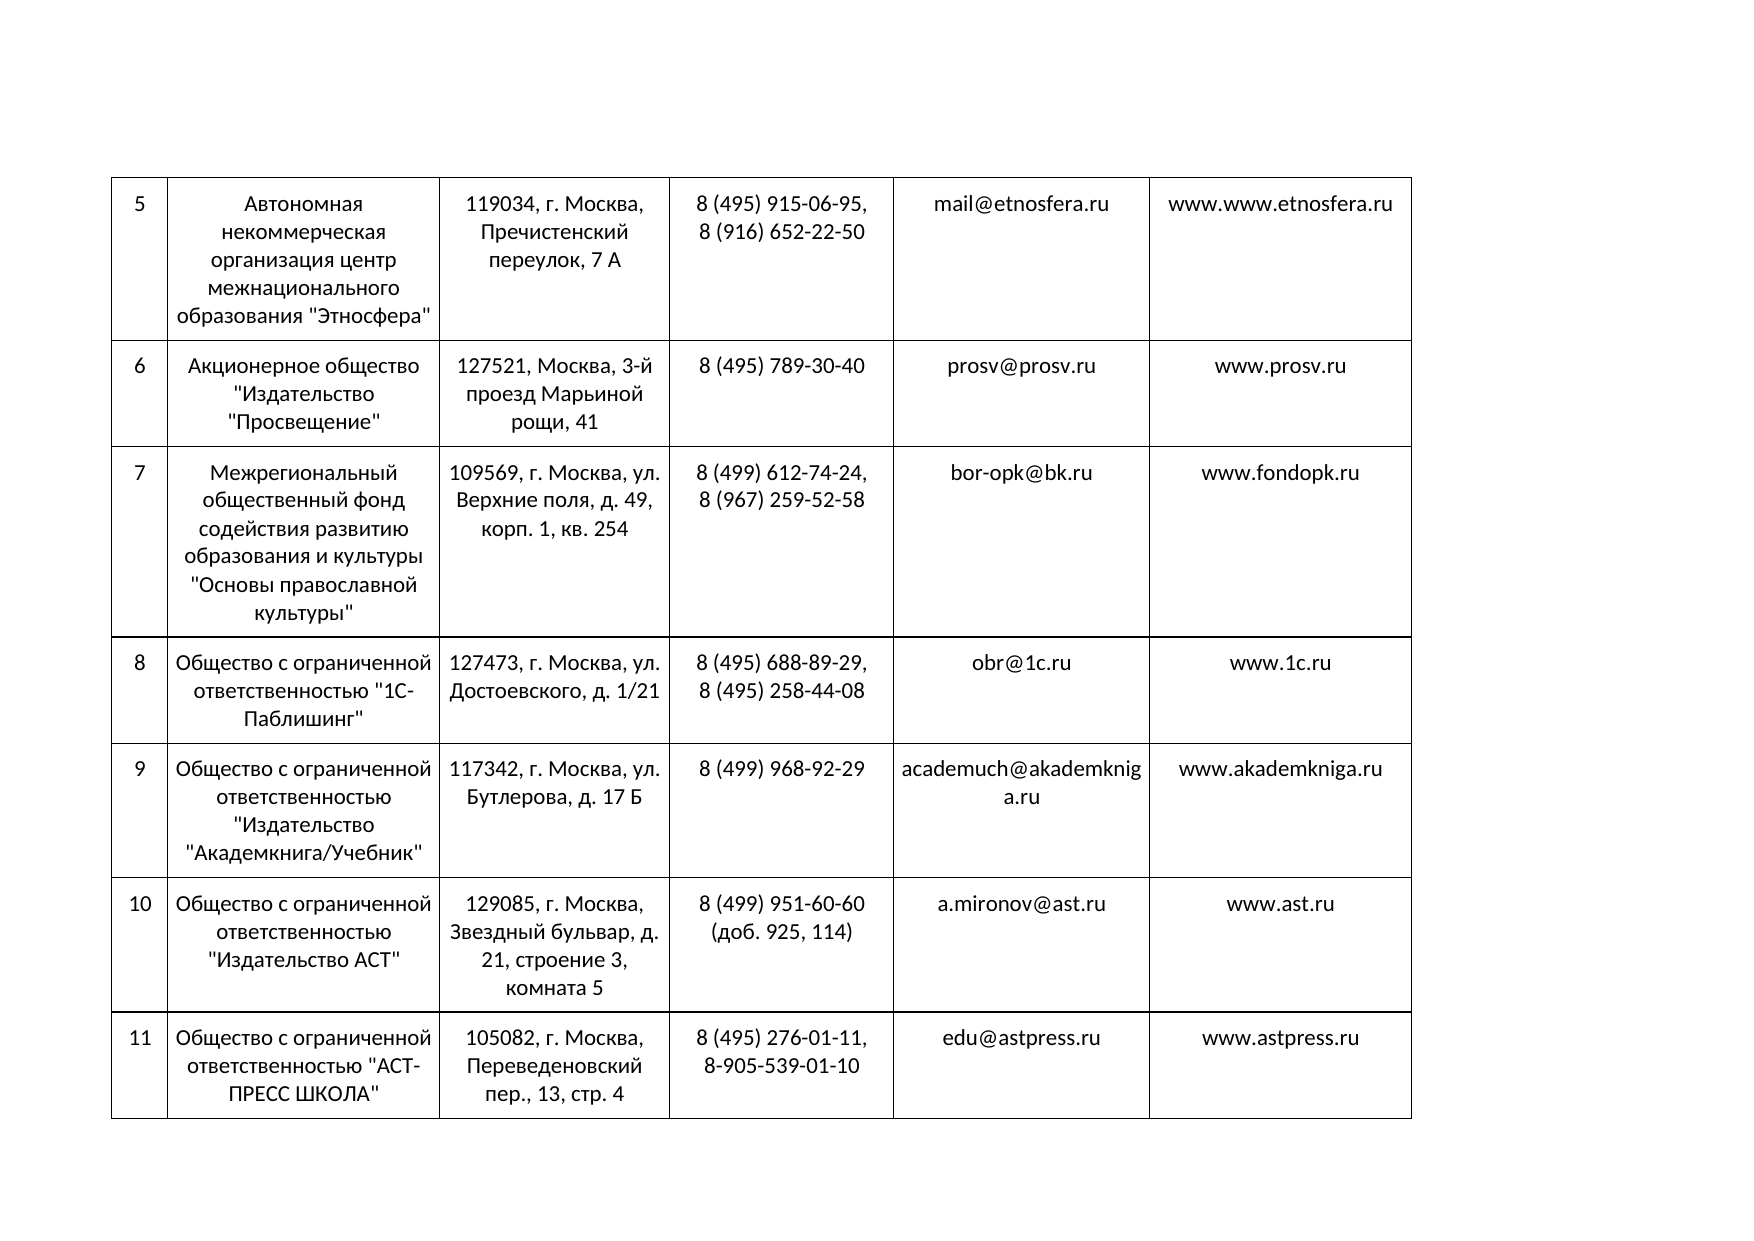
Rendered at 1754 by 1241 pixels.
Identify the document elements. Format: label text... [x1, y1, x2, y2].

table_cell 11 [112, 1013, 167, 1118]
table_cell academuch@akademkniga.ru [894, 744, 1149, 877]
table_cell 127521, Москва, 3-й проезд Марьиной рощи, 41 [440, 341, 669, 446]
table_cell 8 (495) 688-89-29, 8 (495) 258-44-08 [670, 638, 893, 743]
table_cell Общество с ограниченной ответственностью "Издательство АСТ" [168, 878, 439, 1011]
table_cell 127473, г. Москва, ул. Достоевского, д. 1/21 [440, 638, 669, 743]
table_cell edu@astpress.ru [894, 1013, 1149, 1118]
table_cell 8 (495) 789-30-40 [670, 341, 893, 446]
table_cell 10 [112, 878, 167, 1011]
table_cell www.astpress.ru [1150, 1013, 1411, 1118]
table_cell www.ast.ru [1150, 878, 1411, 1011]
table_cell 129085, г. Москва, Звездный бульвар, д. 21, строение 3, комната 5 [440, 878, 669, 1011]
table_cell obr@1c.ru [894, 638, 1149, 743]
table_cell www.www.etnosfera.ru [1150, 178, 1411, 339]
table_cell 119034, г. Москва, Пречистенский переулок, 7 А [440, 178, 669, 339]
table_cell Общество с ограниченной ответственностью "1С-Паблишинг" [168, 638, 439, 743]
table_cell 109569, г. Москва, ул. Верхние поля, д. 49, корп. 1, кв. 254 [440, 447, 669, 636]
table_cell 8 [112, 638, 167, 743]
table_cell mail@etnosfera.ru [894, 178, 1149, 339]
table_cell bor-opk@bk.ru [894, 447, 1149, 636]
table_cell 5 [112, 178, 167, 339]
table_cell Общество с ограниченной ответственностью "АСТ-ПРЕСС ШКОЛА" [168, 1013, 439, 1118]
table_cell 7 [112, 447, 167, 636]
table_cell Общество с ограниченной ответственностью "Издательство "Академкнига/Учебник" [168, 744, 439, 877]
table_cell 6 [112, 341, 167, 446]
table_cell 8 (495) 276-01-11, 8-905-539-01-10 [670, 1013, 893, 1118]
table_cell www.1c.ru [1150, 638, 1411, 743]
table_cell prosv@prosv.ru [894, 341, 1149, 446]
table_cell www.prosv.ru [1150, 341, 1411, 446]
table_cell 8 (499) 612-74-24, 8 (967) 259-52-58 [670, 447, 893, 636]
table_cell www.akademkniga.ru [1150, 744, 1411, 877]
table_cell Автономная некоммерческая организация центр межнационального образования "Этносфера" [168, 178, 439, 339]
table_cell 8 (495) 915-06-95, 8 (916) 652-22-50 [670, 178, 893, 339]
table_cell 117342, г. Москва, ул. Бутлерова, д. 17 Б [440, 744, 669, 877]
table_cell 8 (499) 968-92-29 [670, 744, 893, 877]
table_cell Акционерное общество "Издательство "Просвещение" [168, 341, 439, 446]
table_cell 105082, г. Москва, Переведеновский пер., 13, стр. 4 [440, 1013, 669, 1118]
table_cell 9 [112, 744, 167, 877]
table_cell 8 (499) 951-60-60 (доб. 925, 114) [670, 878, 893, 1011]
table_cell a.mironov@ast.ru [894, 878, 1149, 1011]
table_cell www.fondopk.ru [1150, 447, 1411, 636]
table_cell Межрегиональный общественный фонд содействия развитию образования и культуры "Основы православной культуры" [168, 447, 439, 636]
